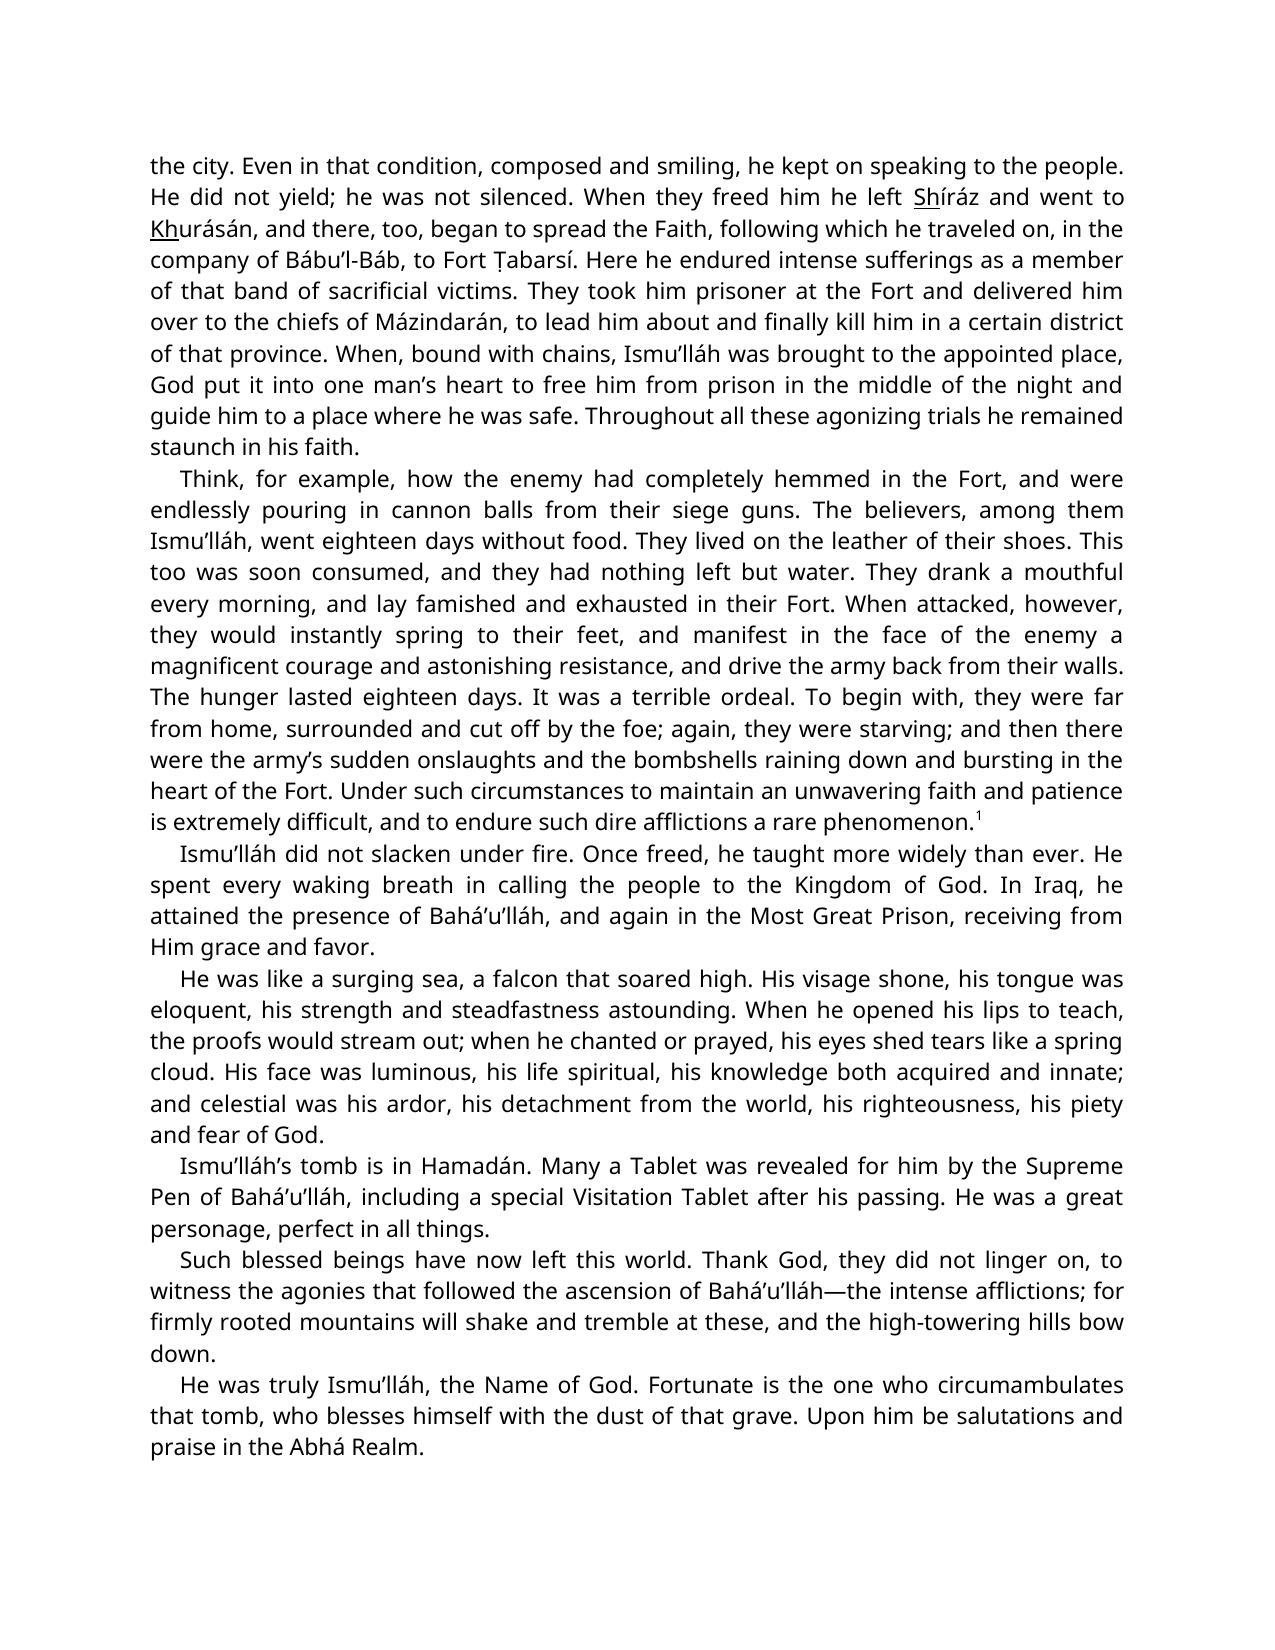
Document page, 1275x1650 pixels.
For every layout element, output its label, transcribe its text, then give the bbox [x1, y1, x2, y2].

text Such blessed beings have now left this world. Thank God, they did not linger on, to witness the agonies that followed the ascension of Bahá’u’lláh—the intense afflictions; for firmly rooted mountains will shake and tremble at these, and the high-towering hills bow down. [150, 1244, 1125, 1369]
text Ismu’lláh’s tomb is in Hamadán. Many a Tablet was revealed for him by the Supreme Pen of Bahá’u’lláh, including a special Visitation Tablet after his passing. He was a great personage, perfect in all things. [150, 1150, 1125, 1244]
text He was truly Ismu’lláh, the Name of God. Fortunate is the one who circumambulates that tomb, who blesses himself with the dust of that grave. Upon him be salutations and praise in the Abhá Realm. [150, 1369, 1125, 1462]
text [150, 150, 1125, 462]
text Think, for example, how the enemy had completely hemmed in the Fort, and were endlessly pouring in cannon balls from their siege guns. The believers, among them Ismu’lláh, went eighteen days without food. They lived on the leather of their shoes. This too was soon consumed, and they had nothing left but water. They drank a mouthful every morning, and lay famished and exhausted in their Fort. When attacked, however, they would instantly spring to their feet, and manifest in the face of the enemy a magnificent courage and astonishing resistance, and drive the army back from their walls. The hunger lasted eighteen days. It was a terrible ordeal. To begin with, they were far from home, surrounded and cut off by the foe; again, they were starving; and then there were the army’s sudden onslaughts and the bombshells raining down and bursting in the heart of the Fort. Under such circumstances to maintain an unwavering faith and patience is extremely difficult, and to endure such dire afflictions a rare phenomenon.1 [150, 462, 1125, 837]
text He was like a surging sea, a falcon that soared high. His visage shone, his tongue was eloquent, his strength and steadfastness astounding. When he opened his lips to teach, the proofs would stream out; when he chanted or prayed, his eyes shed tears like a spring cloud. His face was luminous, his life spiritual, his knowledge both acquired and innate; and celestial was his ardor, his detachment from the world, his righteousness, his piety and fear of God. [150, 962, 1125, 1150]
text Ismu’lláh did not slacken under fire. Once freed, he taught more widely than ever. He spent every waking breath in calling the people to the Kingdom of God. In Iraq, he attained the presence of Bahá’u’lláh, and again in the Most Great Prison, receiving from Him grace and favor. [150, 837, 1125, 962]
